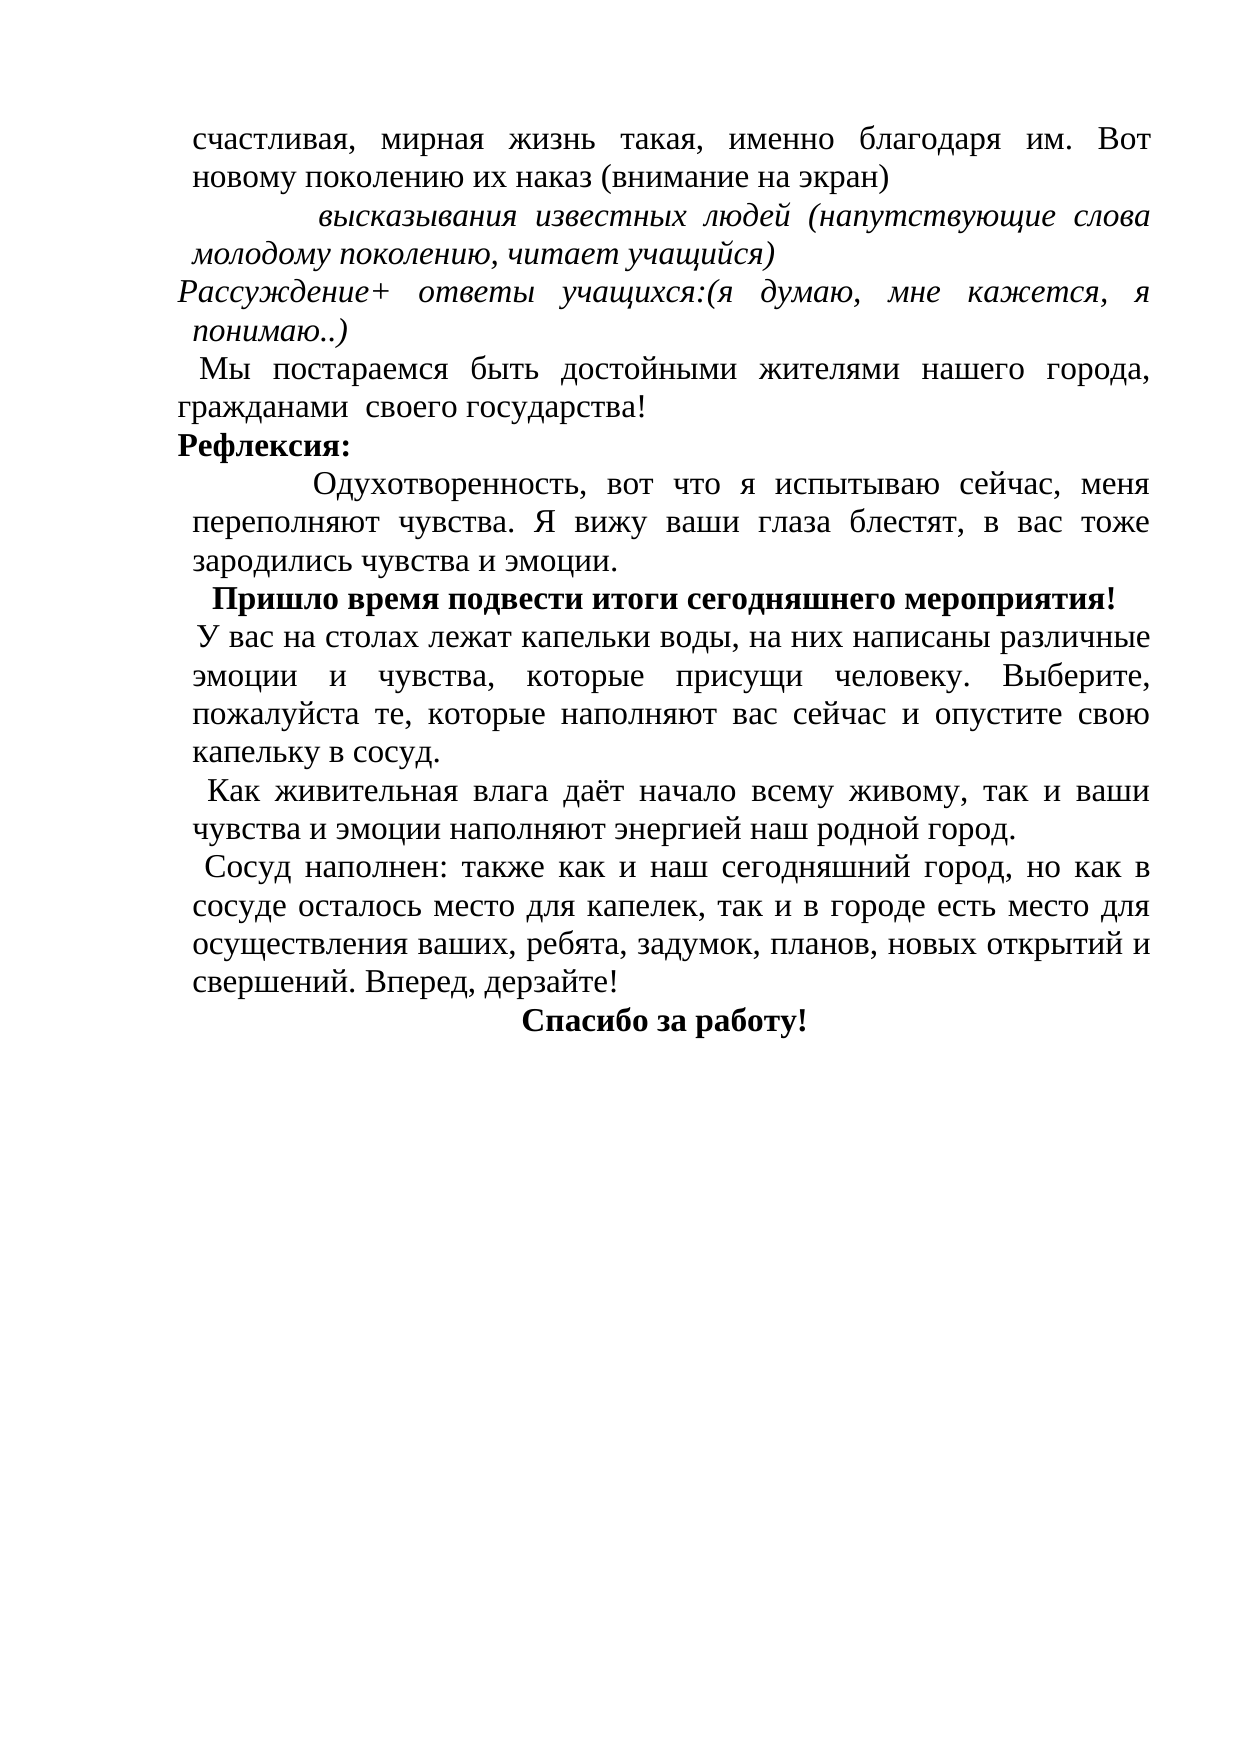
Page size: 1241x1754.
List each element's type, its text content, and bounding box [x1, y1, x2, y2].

text У вас на столах лежат капельки воды, на них написаны различные эмоции и чувства, которые присущи человеку. Выберите, пожалуйста те, которые наполняют вас сейчас и опустите свою капельку в сосуд. [177, 616, 1152, 770]
text Одухотворенность, вот что я испытываю сейчас, меня переполняют чувства. Я вижу ваши глаза блестят, в вас тоже зародились чувства и эмоции. [177, 463, 1152, 578]
text Сосуд наполнен: также как и наш сегодняшний город, но как в сосуде осталось место для капелек, так и в городе есть место для осуществления ваших, ребята, задумок, планов, новых открытий и свершений. Вперед, дерзайте! [177, 846, 1152, 1000]
text Пришло время подвести итоги сегодняшнего мероприятия! [177, 578, 1152, 616]
text Спасибо за работу! [177, 1000, 1152, 1038]
text Рассуждение+ ответы учащихся:(я думаю, мне кажется, я понимаю..) [177, 271, 1152, 348]
text высказывания известных людей (напутствующие слова молодому поколению, читает учащийся) [177, 195, 1152, 271]
text Как живительная влага даёт начало всему живому, так и ваши чувства и эмоции наполняют энергией наш родной город. [177, 770, 1152, 846]
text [177, 118, 1152, 195]
text Рефлексия: [177, 425, 1152, 463]
text Мы постараемся быть достойными жителями нашего города, гражданами своего государства! [177, 348, 1152, 425]
